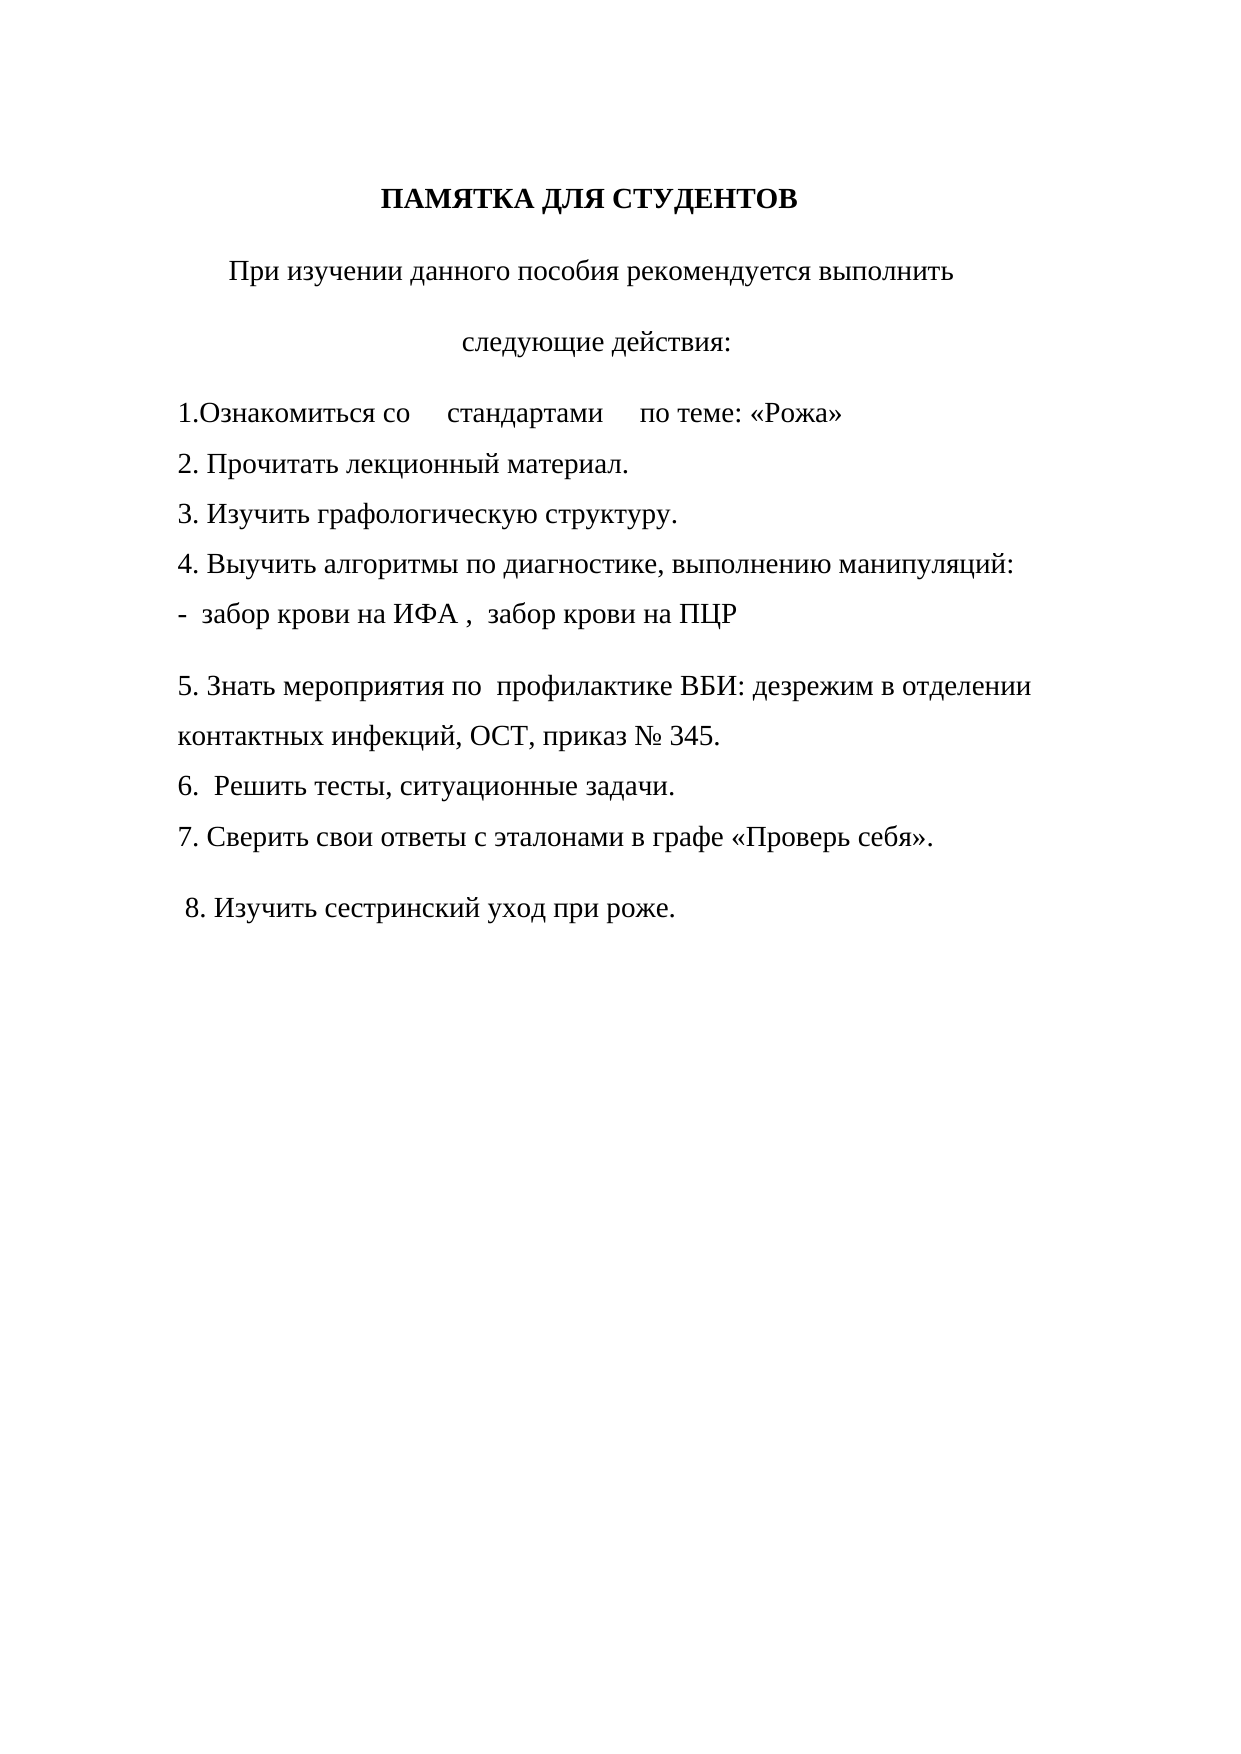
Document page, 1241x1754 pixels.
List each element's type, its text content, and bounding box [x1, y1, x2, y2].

text При изучении данного пособия рекомендуется выполнить [177, 253, 1152, 287]
text следующие действия: [177, 324, 1152, 358]
text 5. Знать мероприятия по профилактике ВБИ: дезрежим в отделении контактных инфекций, ОСТ, приказ № 345. 6. Решить тесты, ситуационные задачи. 7. Сверить свои ответы с эталонами в графе «Проверь себя». [177, 668, 1152, 852]
text ПАМЯТКА ДЛЯ СТУДЕНТОВ [177, 181, 1152, 214]
text 8. Изучить сестринский уход при роже. [177, 890, 1152, 923]
text 1.Ознакомиться со стандартами по теме: «Рожа» 2. Прочитать лекционный материал. 3. Изучить графологическую структуру. 4. Выучить алгоритмы по диагностике, выполнению манипуляций: - забор крови на ИФА , забор крови на ПЦР [177, 395, 1152, 630]
